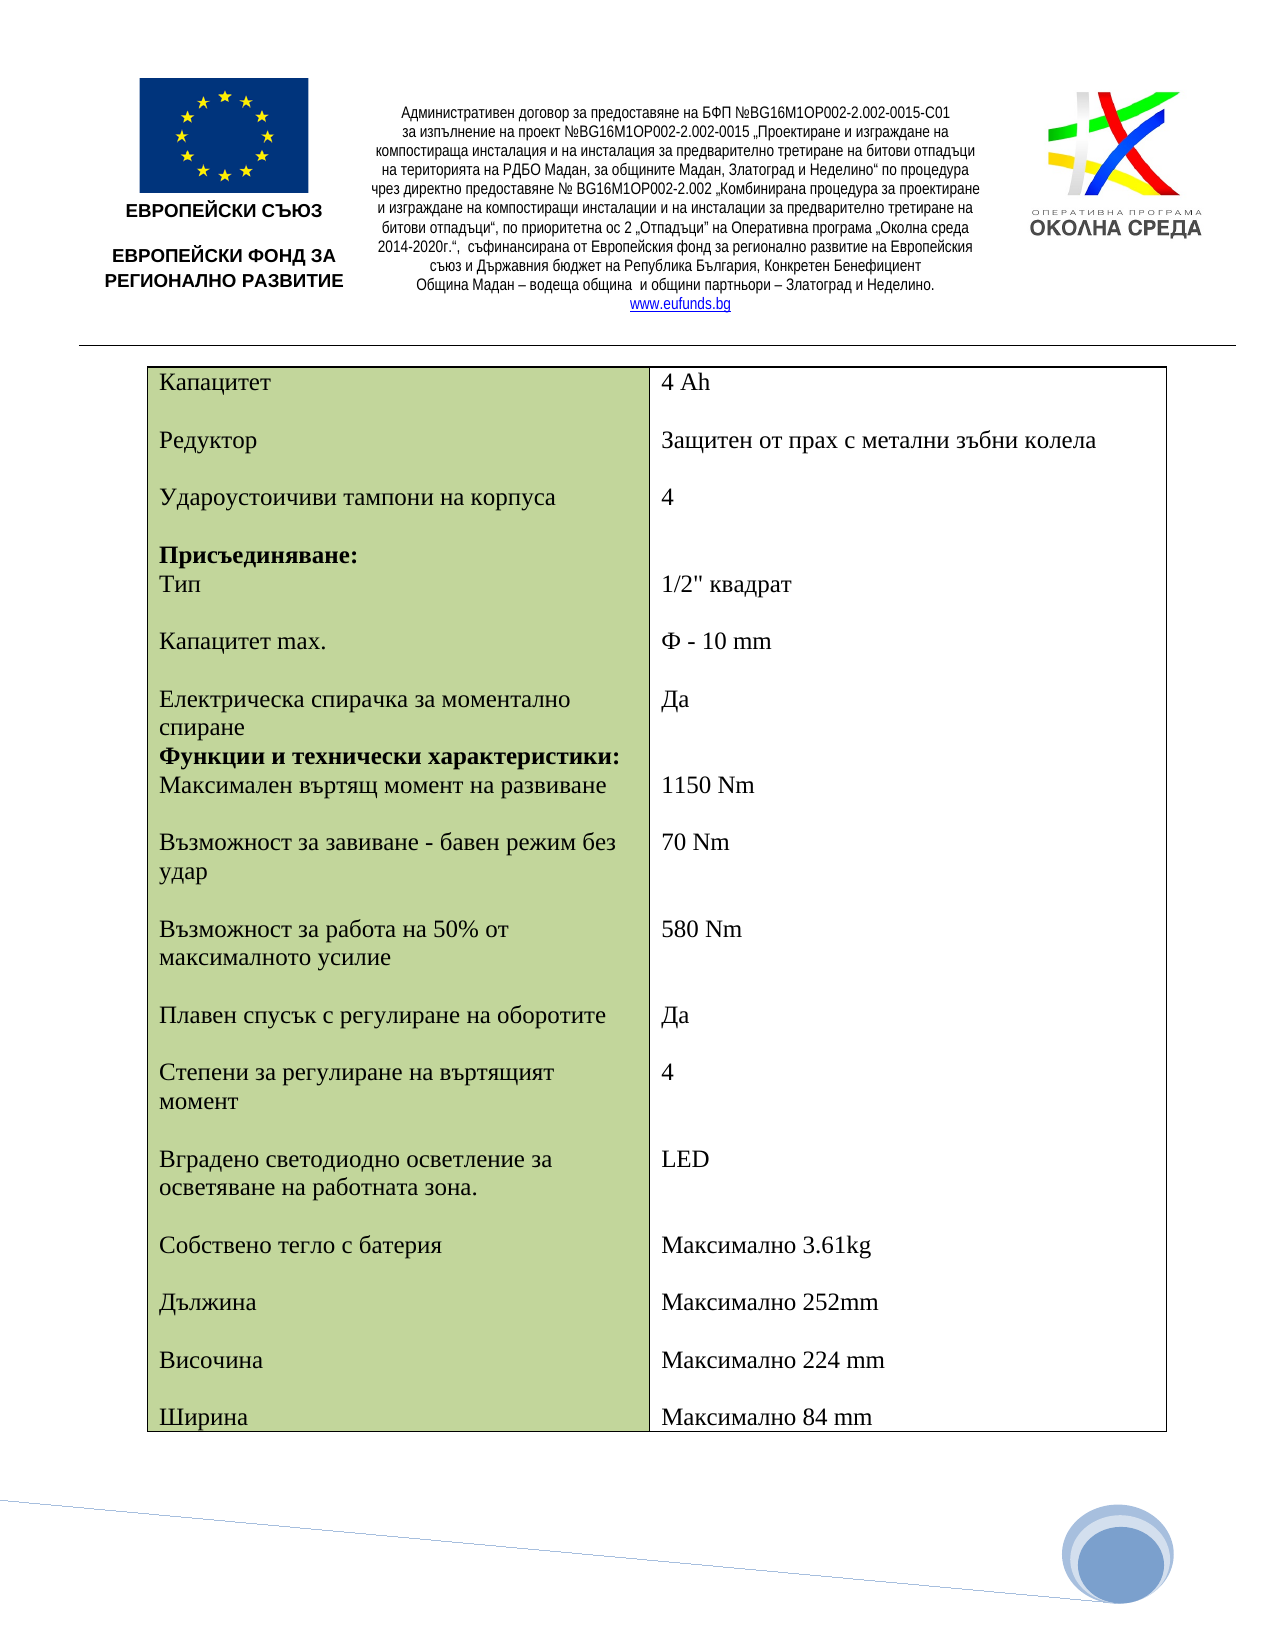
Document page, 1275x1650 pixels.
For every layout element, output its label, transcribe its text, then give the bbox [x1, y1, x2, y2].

picture [1002, 73, 1225, 251]
